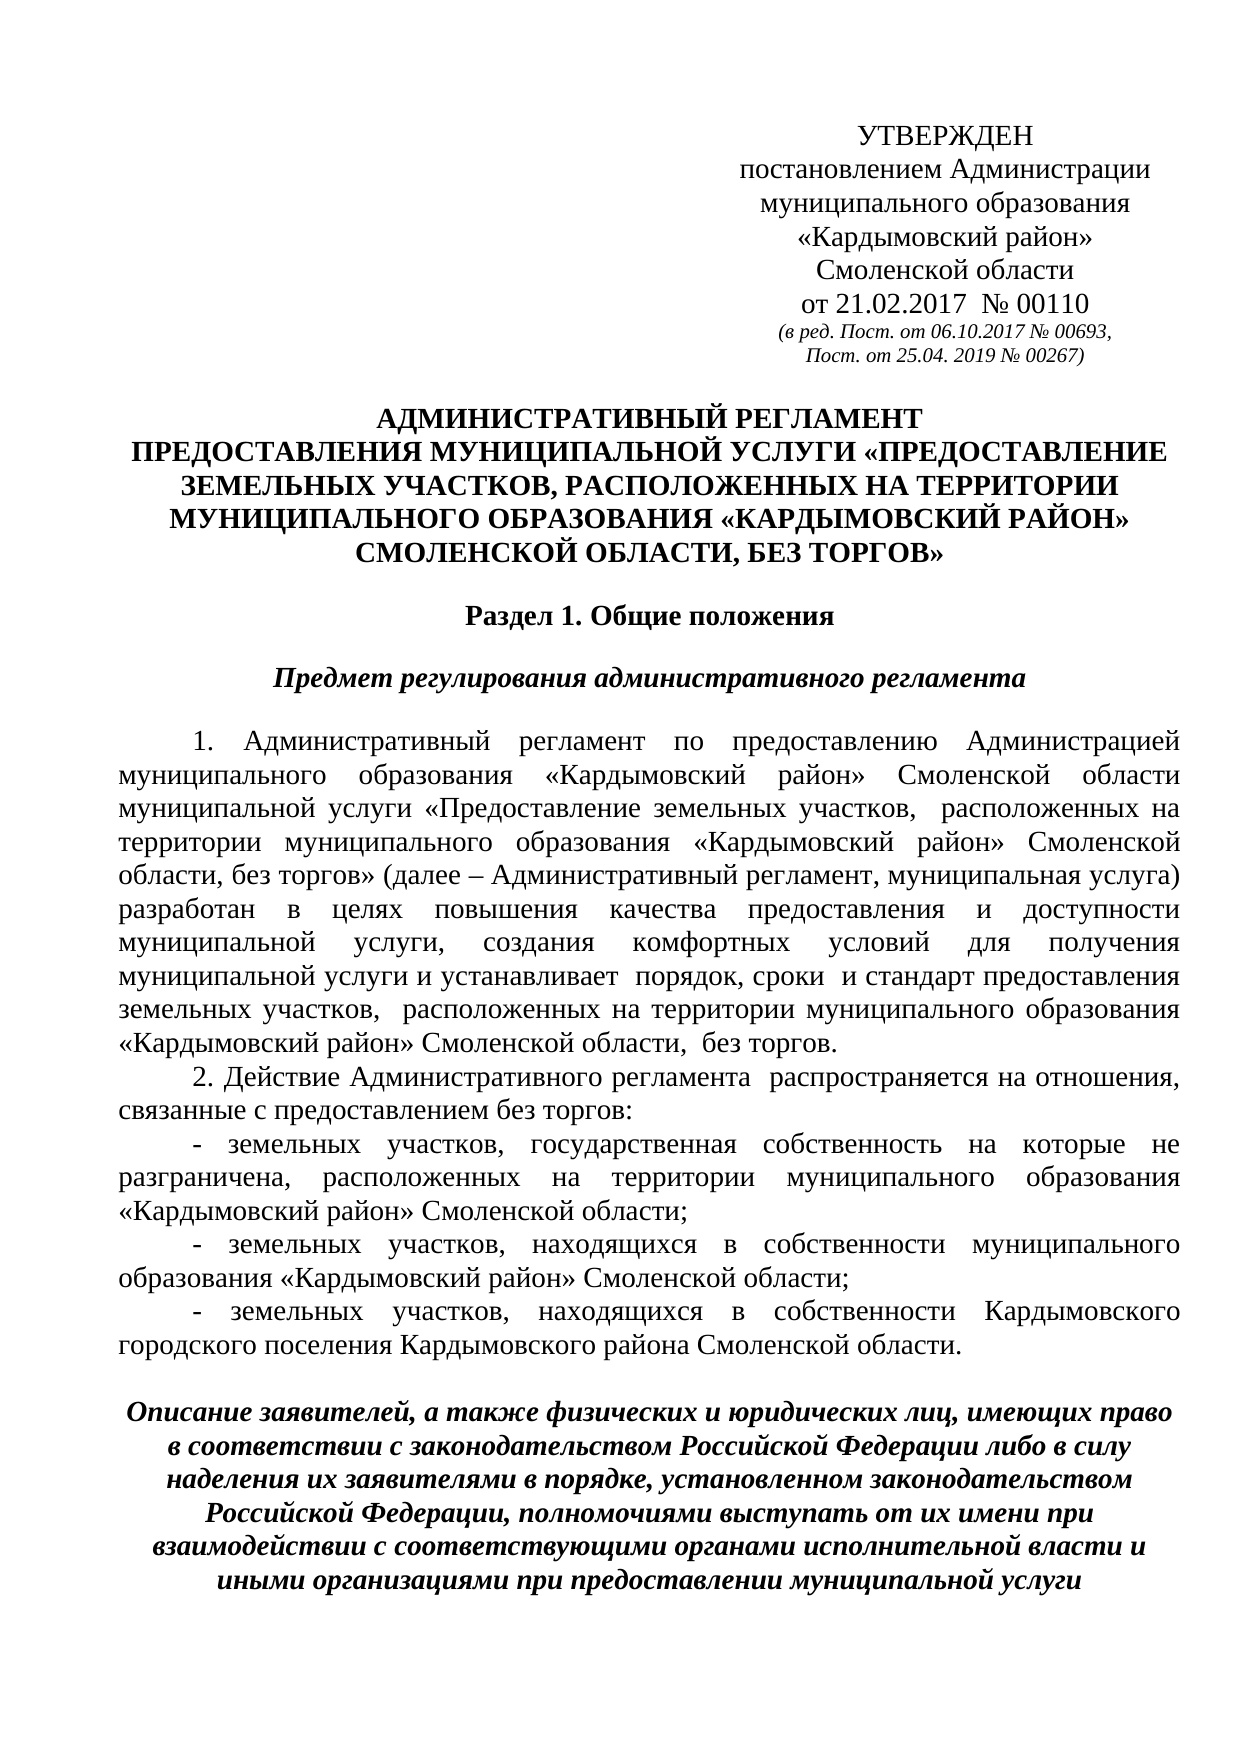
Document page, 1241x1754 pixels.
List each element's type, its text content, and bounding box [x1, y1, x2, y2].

text постановлением Администрации [709, 152, 1181, 185]
text Пост. от 25.04. 2019 № 00267) [709, 343, 1181, 367]
text (в ред. Пост. от 06.10.2017 № 00693, [709, 319, 1181, 343]
text УТВЕРЖДЕН [709, 118, 1181, 152]
text - земельных участков, находящихся в собственности муниципального образования «Кардымовский район» Смоленской области; [118, 1226, 1181, 1293]
subtitle ПРЕДОСТАВЛЕНИЯ МУНИЦИПАЛЬНОЙ УСЛУГИ «ПРЕДОСТАВЛЕНИЕ ЗЕМЕЛЬНЫХ УЧАСТКОВ, РАСПОЛОЖЕННЫХ НА ТЕРРИТОРИИ МУНИЦИПАЛЬНОГО ОБРАЗОВАНИЯ «КАРДЫМОВСКИЙ РАЙОН» СМОЛЕНСКОЙ ОБЛАСТИ, БЕЗ ТОРГОВ» [118, 434, 1181, 569]
text - земельных участков, государственная собственность на которые не разграничена, расположенных на территории муниципального образования «Кардымовский район» Смоленской области; [118, 1126, 1181, 1226]
list Административный регламент по предоставлению Администрацией муниципального образования «Кардымовский район» Смоленской области муниципальной услуги «Предоставление земельных участков, расположенных на территории муниципального образования «Кардымовский район» Смоленской области, без торгов» (далее – Административный регламент, муниципальная услуга) разработан в целях повышения качества предоставления и доступности муниципальной услуги, создания комфортных условий для получения муниципальной услуги и устанавливает порядок, сроки и стандарт предоставления земельных участков, расположенных на территории муниципального образования «Кардымовский район» Смоленской области, без торгов. [118, 723, 1181, 1059]
subtitle АДМИНИСТРАТИВНЫЙ РЕГЛАМЕНТ [118, 401, 1181, 434]
text от 21.02.2017 № 00110 [709, 286, 1181, 319]
text - земельных участков, находящихся в собственности Кардымовского городского поселения Кардымовского района Смоленской области. [118, 1293, 1181, 1361]
text Предмет регулирования административного регламента [118, 661, 1181, 694]
text муниципального образования [709, 185, 1181, 219]
list Действие Административного регламента распространяется на отношения, связанные с предоставлением без торгов: [118, 1059, 1181, 1126]
text Смоленской области [709, 252, 1181, 286]
text Описание заявителей, а также физических и юридических лиц, имеющих право в соответствии с законодательством Российской Федерации либо в силу наделения их заявителями в порядке, установленном законодательством Российской Федерации, полномочиями выступать от их имени при взаимодействии с соответствующими органами исполнительной власти и иными организациями при предоставлении муниципальной услуги [118, 1394, 1181, 1595]
text «Кардымовский район» [709, 219, 1181, 252]
text Раздел 1. Общие положения [118, 598, 1181, 631]
